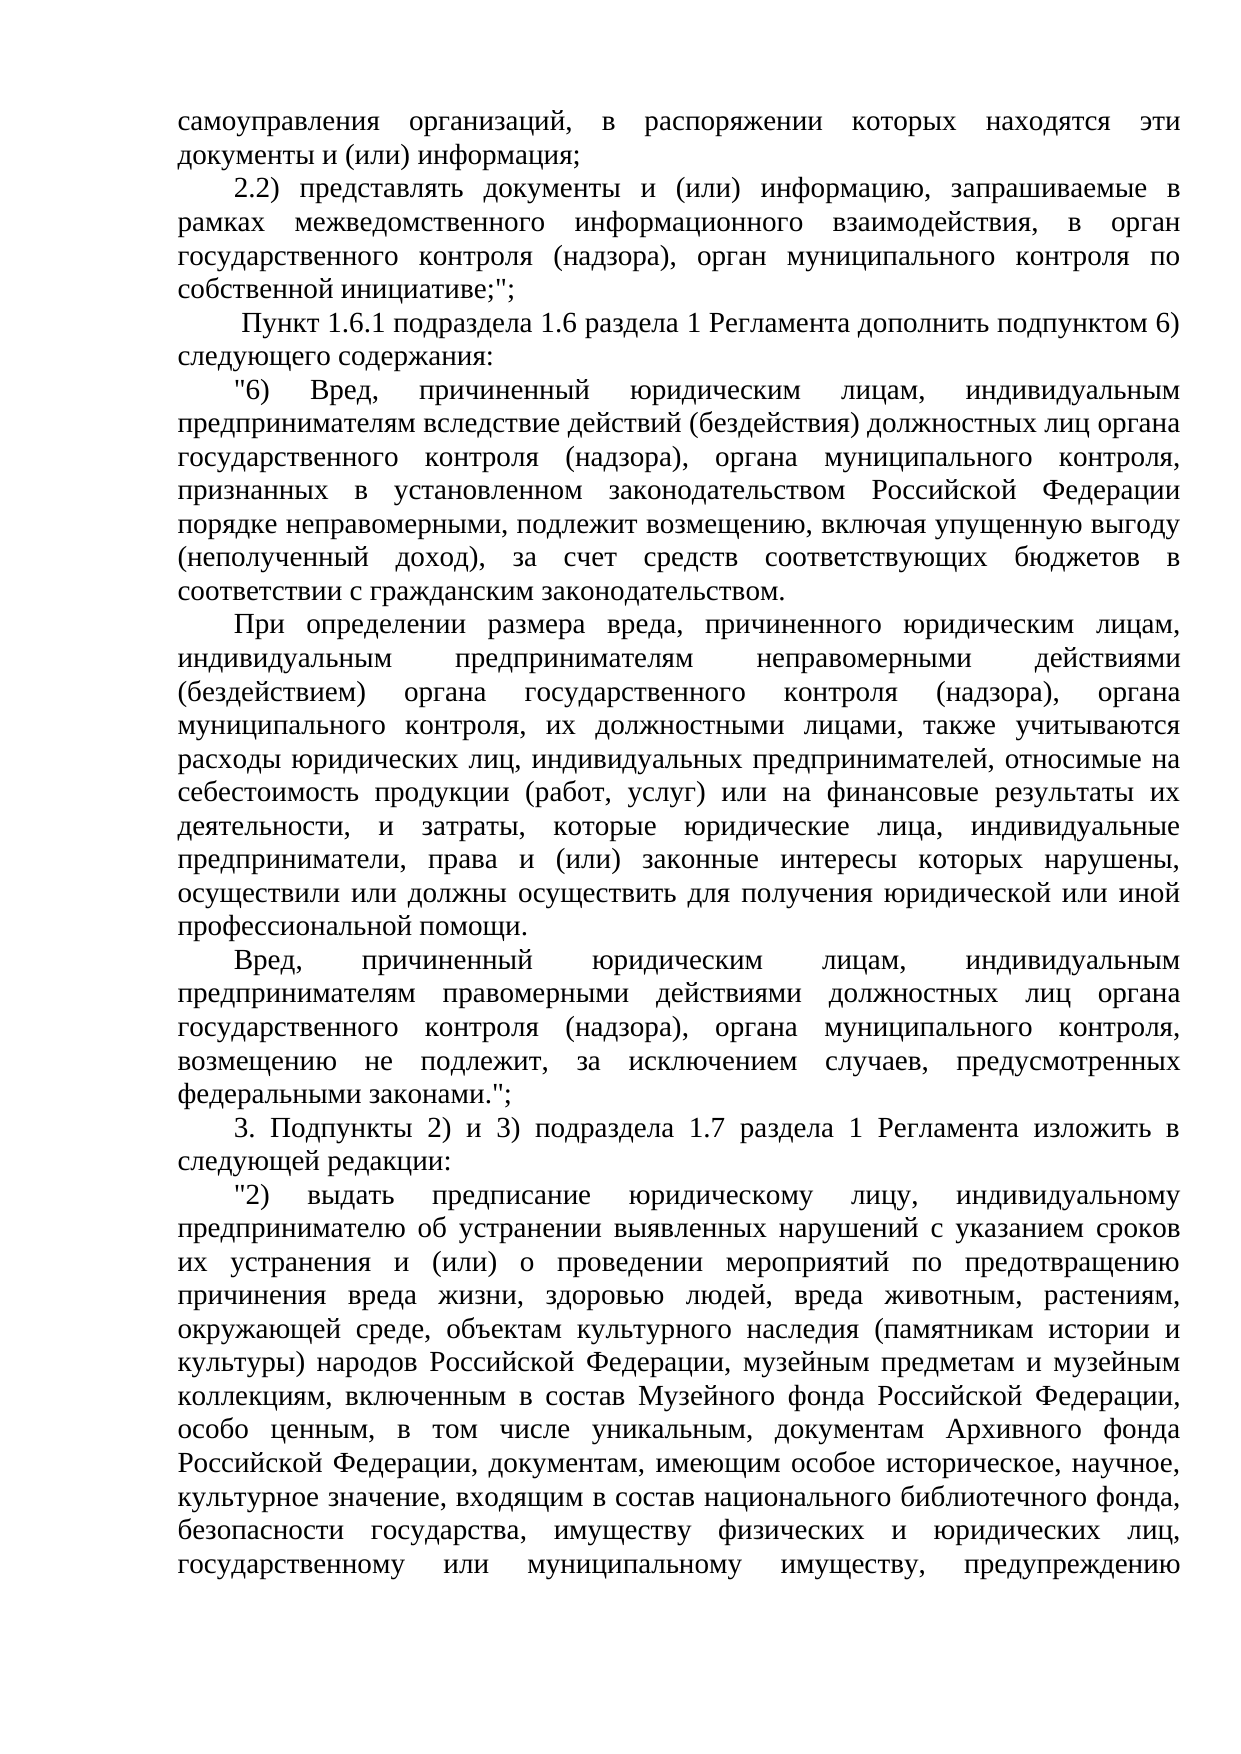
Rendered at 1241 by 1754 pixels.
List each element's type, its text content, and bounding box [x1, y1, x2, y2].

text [177, 1177, 1181, 1579]
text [177, 103, 1181, 171]
text 3. Подпункты 2) и 3) подраздела 1.7 раздела 1 Регламента изложить в следующей редакции: [177, 1110, 1181, 1177]
text 2.2) представлять документы и (или) информацию, запрашиваемые в рамках межведомственного информационного взаимодействия, в орган государственного контроля (надзора), орган муниципального контроля по собственной инициативе;"; [177, 171, 1181, 305]
text При определении размера вреда, причиненного юридическим лицам, индивидуальным предпринимателям неправомерными действиями (бездействием) органа государственного контроля (надзора), органа муниципального контроля, их должностными лицами, также учитываются расходы юридических лиц, индивидуальных предпринимателей, относимые на себестоимость продукции (работ, услуг) или на финансовые результаты их деятельности, и затраты, которые юридические лица, индивидуальные предприниматели, права и (или) законные интересы которых нарушены, осуществили или должны осуществить для получения юридической или иной профессиональной помощи. [177, 607, 1181, 942]
text Пункт 1.6.1 подраздела 1.6 раздела 1 Регламента дополнить подпунктом 6) следующего содержания: [177, 305, 1181, 372]
text Вред, причиненный юридическим лицам, индивидуальным предпринимателям правомерными действиями должностных лиц органа государственного контроля (надзора), органа муниципального контроля, возмещению не подлежит, за исключением случаев, предусмотренных федеральными законами."; [177, 942, 1181, 1110]
text "6) Вред, причиненный юридическим лицам, индивидуальным предпринимателям вследствие действий (бездействия) должностных лиц органа государственного контроля (надзора), органа муниципального контроля, признанных в установленном законодательством Российской Федерации порядке неправомерными, подлежит возмещению, включая упущенную выгоду (неполученный доход), за счет средств соответствующих бюджетов в соответствии с гражданским законодательством. [177, 372, 1181, 607]
